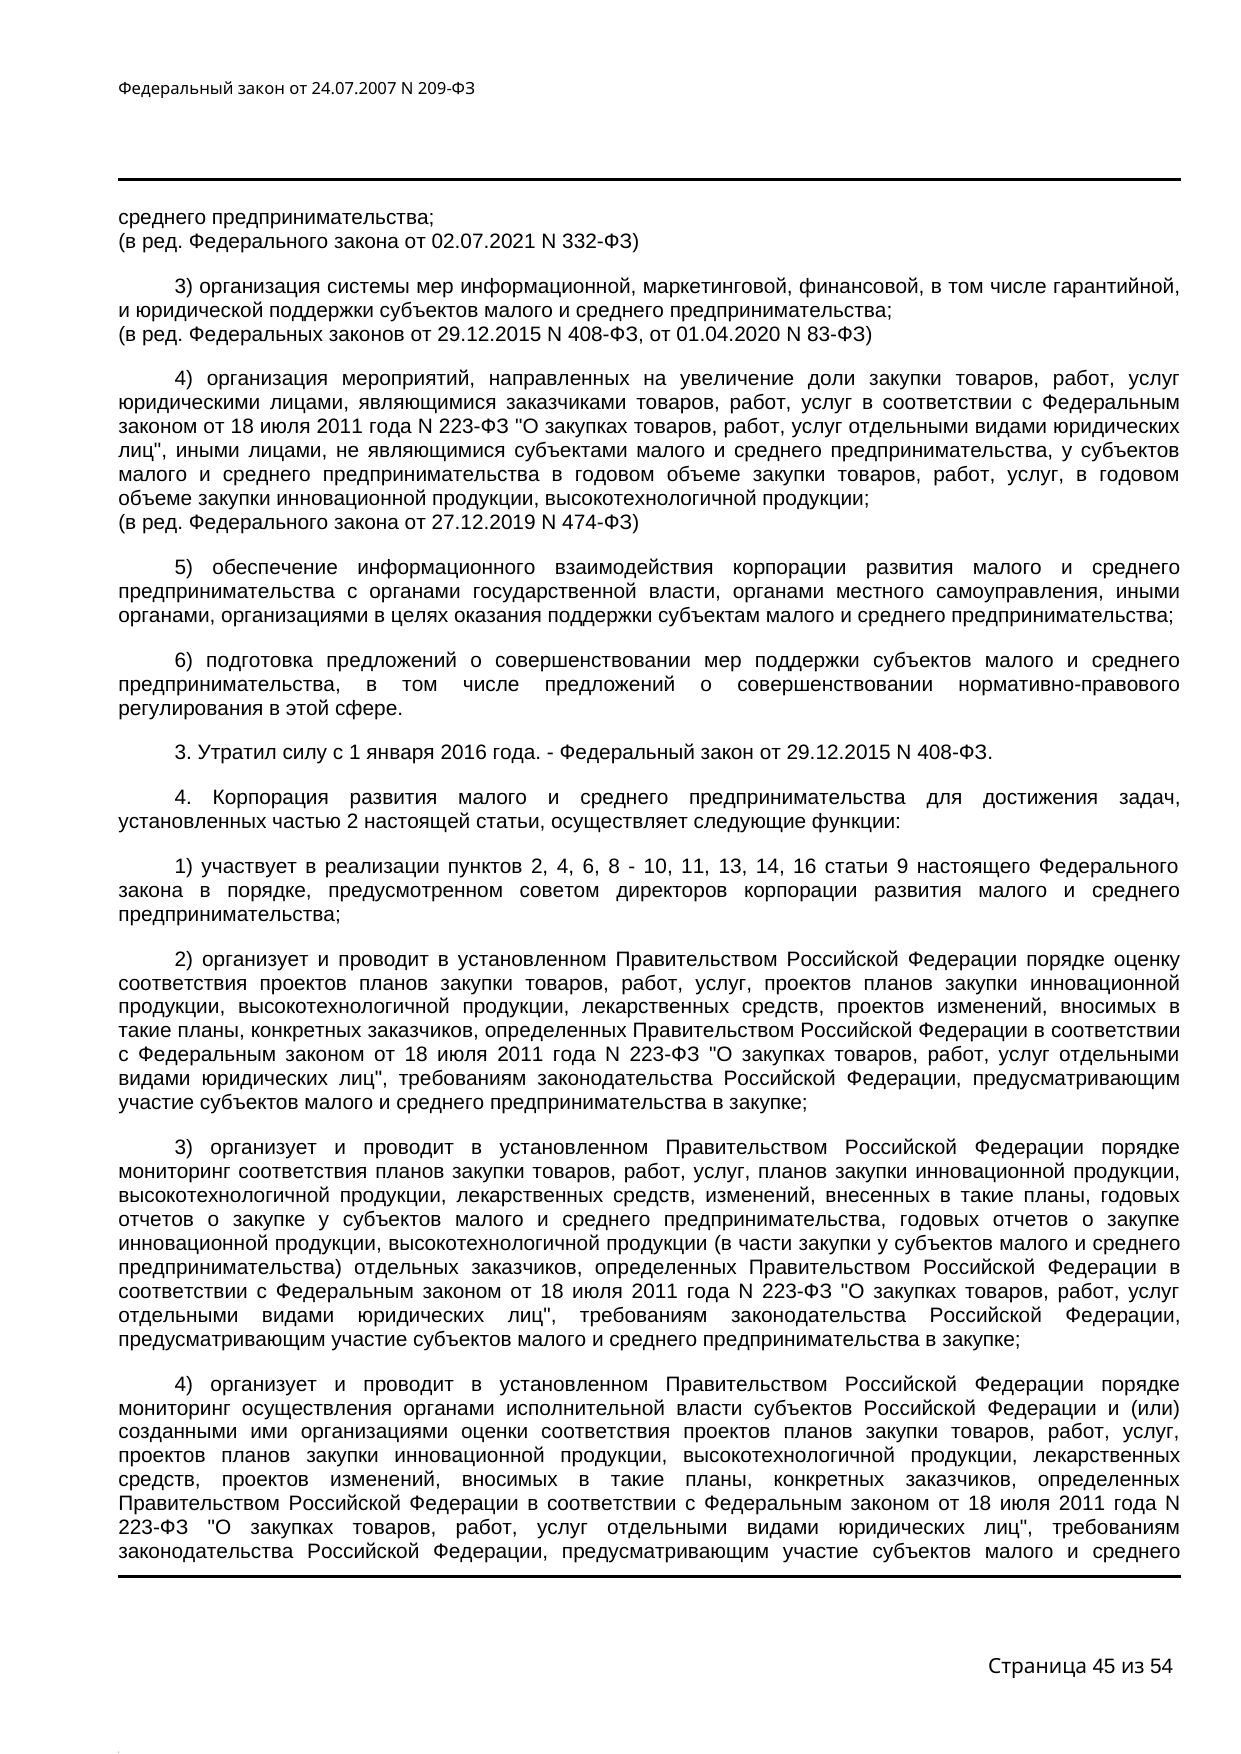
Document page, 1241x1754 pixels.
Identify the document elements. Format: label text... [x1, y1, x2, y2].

text (в ред. Федеральных законов от 29.12.2015 N 408-ФЗ, от 01.04.2020 N 83-ФЗ) [118, 321, 1181, 345]
text 3) организация системы мер информационной, маркетинговой, финансовой, в том числе гарантийной, и юридической поддержки субъектов малого и среднего предпринимательства; [118, 273, 1181, 321]
text 5) обеспечение информационного взаимодействия корпорации развития малого и среднего предпринимательства с органами государственной власти, органами местного самоуправления, иными органами, организациями в целях оказания поддержки субъектам малого и среднего предпринимательства; [118, 555, 1181, 627]
text 1) участвует в реализации пунктов 2, 4, 6, 8 - 10, 11, 13, 14, 16 статьи 9 настоящего Федерального закона в порядке, предусмотренном советом директоров корпорации развития малого и среднего предпринимательства; [118, 854, 1181, 926]
text 4) организация мероприятий, направленных на увеличение доли закупки товаров, работ, услуг юридическими лицами, являющимися заказчиками товаров, работ, услуг в соответствии с Федеральным законом от 18 июля 2011 года N 223-ФЗ "О закупках товаров, работ, услуг отдельными видами юридических лиц", иными лицами, не являющимися субъектами малого и среднего предпринимательства, у субъектов малого и среднего предпринимательства в годовом объеме закупки товаров, работ, услуг, в годовом объеме закупки инновационной продукции, высокотехнологичной продукции; [118, 366, 1181, 510]
text 2) организует и проводит в установленном Правительством Российской Федерации порядке оценку соответствия проектов планов закупки товаров, работ, услуг, проектов планов закупки инновационной продукции, высокотехнологичной продукции, лекарственных средств, проектов изменений, вносимых в такие планы, конкретных заказчиков, определенных Правительством Российской Федерации в соответствии с Федеральным законом от 18 июля 2011 года N 223-ФЗ "О закупках товаров, работ, услуг отдельными видами юридических лиц", требованиям законодательства Российской Федерации, предусматривающим участие субъектов малого и среднего предпринимательства в закупке; [118, 946, 1181, 1114]
text 3. Утратил силу с 1 января 2016 года. - Федеральный закон от 29.12.2015 N 408-ФЗ. [118, 740, 1181, 764]
text (в ред. Федерального закона от 02.07.2021 N 332-ФЗ) [118, 229, 1181, 253]
text 4. Корпорация развития малого и среднего предпринимательства для достижения задач, установленных частью 2 настоящей статьи, осуществляет следующие функции: [118, 785, 1181, 833]
text 6) подготовка предложений о совершенствовании мер поддержки субъектов малого и среднего предпринимательства, в том числе предложений о совершенствовании нормативно-правового регулирования в этой сфере. [118, 647, 1181, 719]
text 3) организует и проводит в установленном Правительством Российской Федерации порядке мониторинг соответствия планов закупки товаров, работ, услуг, планов закупки инновационной продукции, высокотехнологичной продукции, лекарственных средств, изменений, внесенных в такие планы, годовых отчетов о закупке у субъектов малого и среднего предпринимательства, годовых отчетов о закупке инновационной продукции, высокотехнологичной продукции (в части закупки у субъектов малого и среднего предпринимательства) отдельных заказчиков, определенных Правительством Российской Федерации в соответствии с Федеральным законом от 18 июля 2011 года N 223-ФЗ "О закупках товаров, работ, услуг отдельными видами юридических лиц", требованиям законодательства Российской Федерации, предусматривающим участие субъектов малого и среднего предпринимательства в закупке; [118, 1135, 1181, 1351]
text (в ред. Федерального закона от 27.12.2019 N 474-ФЗ) [118, 510, 1181, 534]
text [118, 1371, 1181, 1563]
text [118, 205, 1181, 229]
